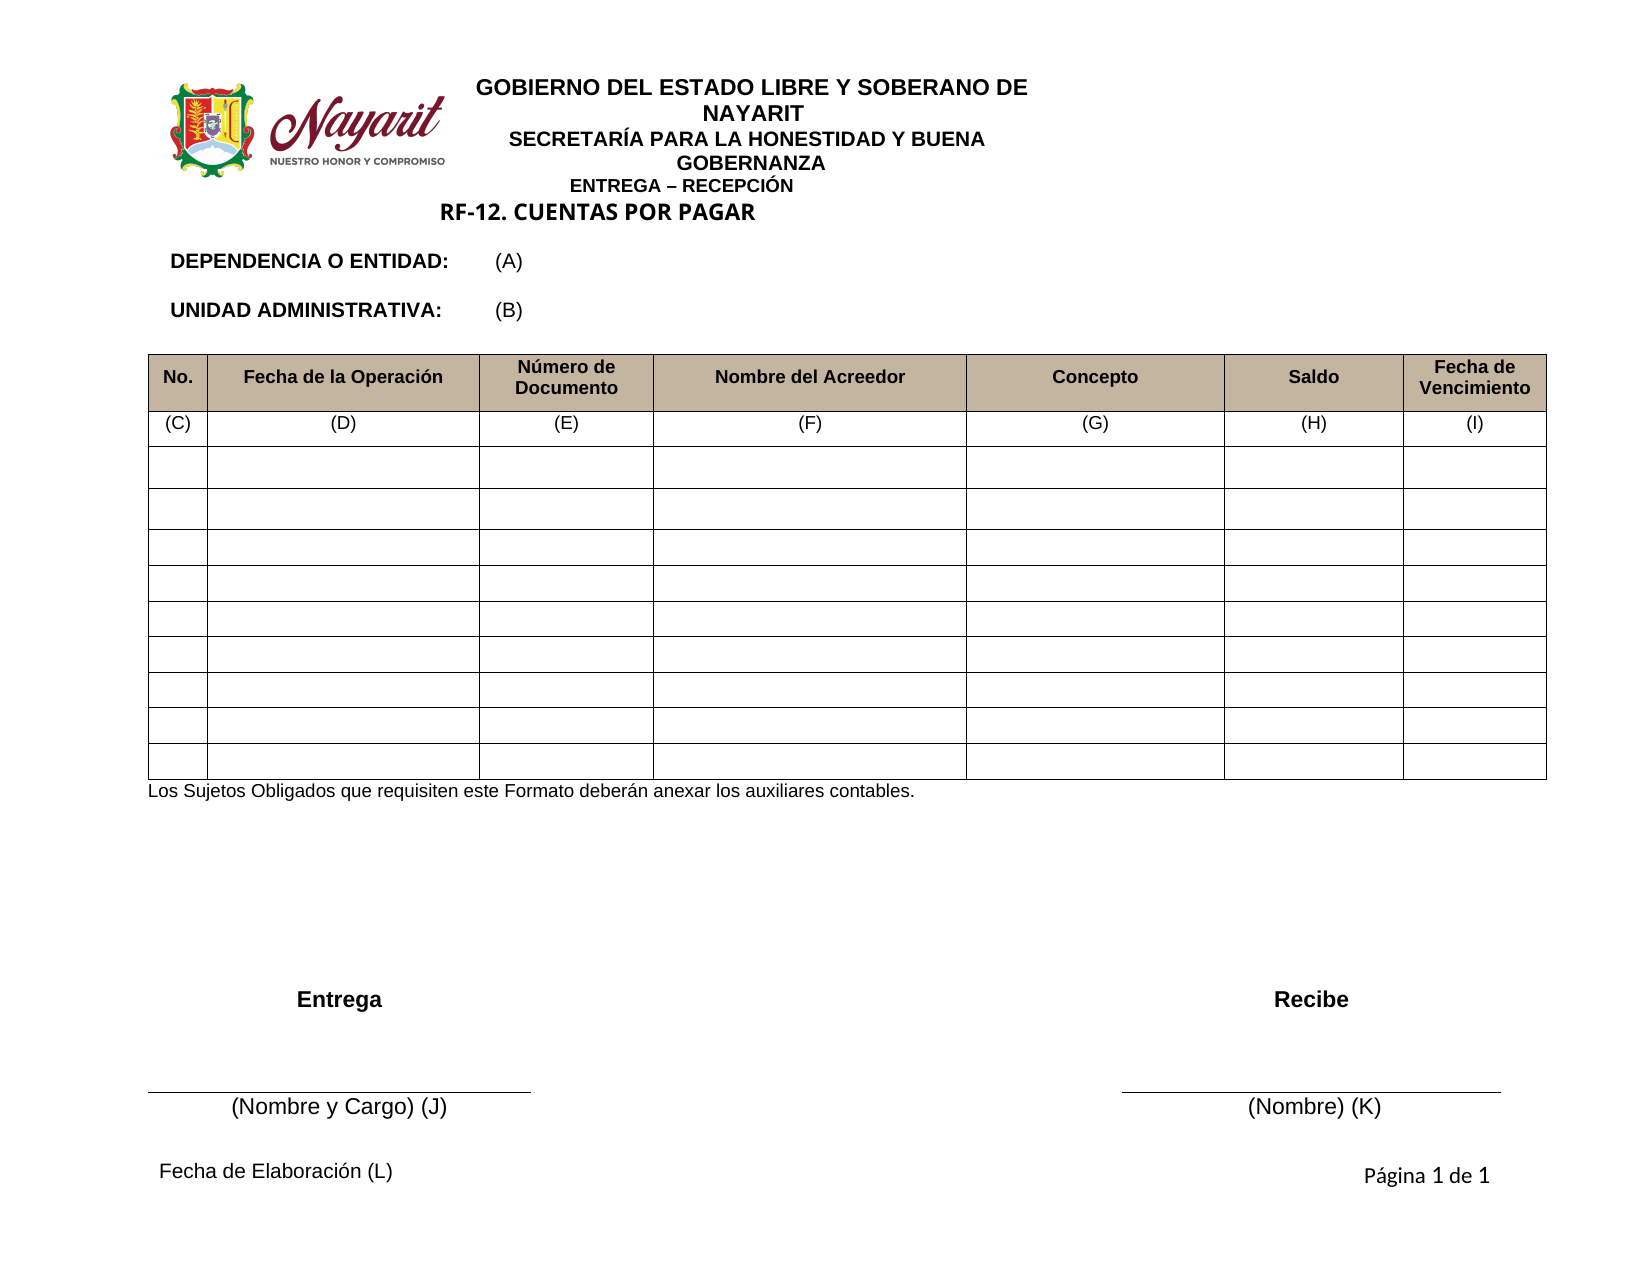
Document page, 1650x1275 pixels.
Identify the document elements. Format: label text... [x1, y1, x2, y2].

table_cell [967, 447, 1224, 488]
table_cell [208, 602, 479, 636]
table_cell [1404, 637, 1546, 672]
table_cell [1404, 602, 1546, 636]
table_cell [208, 637, 479, 672]
table_cell [1225, 744, 1403, 779]
table_header Concepto [967, 355, 1224, 411]
table_cell [1225, 637, 1403, 672]
table_cell [149, 602, 207, 636]
table_cell [149, 530, 207, 565]
table_cell [149, 637, 207, 672]
table_cell [208, 489, 479, 529]
table_cell [149, 744, 207, 779]
table_cell [480, 447, 653, 488]
table_cell [480, 530, 653, 565]
table_header Nombre del Acreedor [654, 355, 966, 411]
table_cell [480, 637, 653, 672]
table_cell [208, 530, 479, 565]
table_cell [1225, 489, 1403, 529]
table_cell [967, 744, 1224, 779]
table_cell [149, 673, 207, 707]
table_cell (C) [149, 412, 207, 446]
table_cell [967, 530, 1224, 565]
table_cell [1404, 744, 1546, 779]
table_cell [480, 744, 653, 779]
table_header No. [149, 355, 207, 411]
table_header Número de Documento [480, 355, 653, 411]
table_cell [654, 566, 966, 601]
table_cell [208, 447, 479, 488]
table_cell [480, 673, 653, 707]
picture [167, 81, 452, 179]
table_cell [1404, 708, 1546, 743]
table_cell [480, 489, 653, 529]
table_cell [1225, 566, 1403, 601]
table_cell [480, 602, 653, 636]
table_cell [1225, 530, 1403, 565]
table_header Fecha de Vencimiento [1404, 355, 1546, 411]
table_cell [149, 566, 207, 601]
table_cell (H) [1225, 412, 1403, 446]
table_cell [1225, 708, 1403, 743]
table_cell (E) [480, 412, 653, 446]
table_cell [967, 602, 1224, 636]
table_cell [149, 489, 207, 529]
table_cell [967, 489, 1224, 529]
table_cell (I) [1404, 412, 1546, 446]
table_cell [208, 566, 479, 601]
table_cell (D) [208, 412, 479, 446]
table_cell [654, 489, 966, 529]
table_cell [1225, 447, 1403, 488]
table_cell [654, 744, 966, 779]
table_cell [208, 673, 479, 707]
text Los Sujetos Obligados que requisiten este Formato deberán anexar los auxiliares contables. [148, 780, 1502, 801]
table_cell [654, 708, 966, 743]
table_cell (G) [967, 412, 1224, 446]
table_cell [654, 673, 966, 707]
table_cell [1404, 673, 1546, 707]
table_cell [1404, 566, 1546, 601]
table_cell [1404, 530, 1546, 565]
table_cell [208, 744, 479, 779]
table_cell (F) [654, 412, 966, 446]
table_cell [654, 530, 966, 565]
table_cell [1225, 673, 1403, 707]
table_cell [1225, 602, 1403, 636]
table_cell [654, 447, 966, 488]
table_cell [967, 673, 1224, 707]
table_cell [480, 566, 653, 601]
table_cell [149, 708, 207, 743]
table_cell [480, 708, 653, 743]
table_cell [967, 566, 1224, 601]
table_header Fecha de la Operación [208, 355, 479, 411]
table_header Saldo [1225, 355, 1403, 411]
table_cell [967, 708, 1224, 743]
table_cell [208, 708, 479, 743]
table_cell [967, 637, 1224, 672]
table_cell [654, 602, 966, 636]
table_cell [149, 447, 207, 488]
table_cell [1404, 447, 1546, 488]
table_cell [1404, 489, 1546, 529]
table_cell [654, 637, 966, 672]
